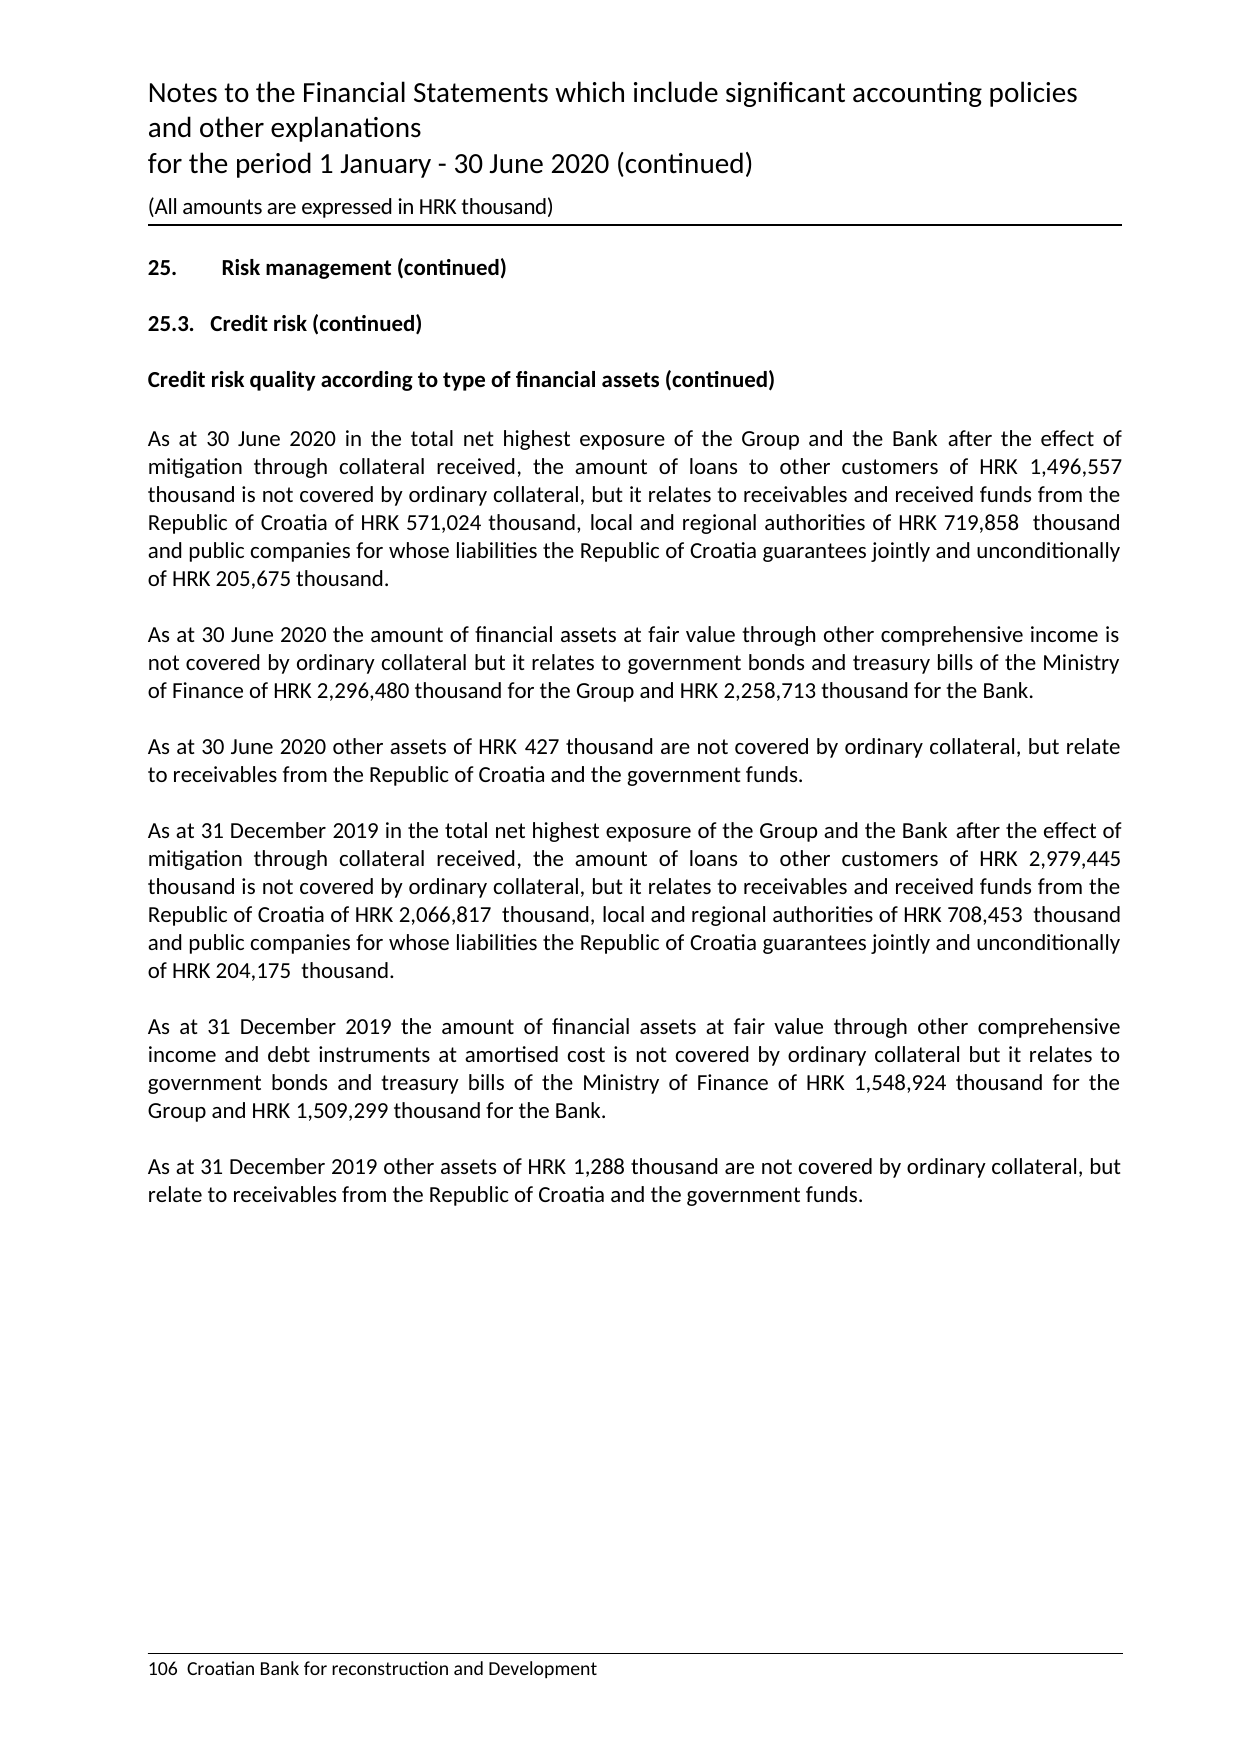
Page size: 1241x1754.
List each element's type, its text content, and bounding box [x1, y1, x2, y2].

text As at 31 December 2019 in the total net highest exposure of the Group and the Bank after the effect of mitigation through collateral received, the amount of loans to other customers of HRK 2,979,445 thousand is not covered by ordinary collateral, but it relates to receivables and received funds from the Republic of Croatia of HRK 2,066,817 thousand, local and regional authorities of HRK 708,453 thousand and public companies for whose liabilities the Republic of Croatia guarantees jointly and unconditionally of HRK 204,175 thousand. [148, 816, 1122, 984]
text As at 30 June 2020 the amount of financial assets at fair value through other comprehensive income is not covered by ordinary collateral but it relates to government bonds and treasury bills of the Ministry of Finance of HRK 2,296,480 thousand for the Group and HRK 2,258,713 thousand for the Bank. [148, 620, 1122, 704]
text As at 31 December 2019 the amount of financial assets at fair value through other comprehensive income and debt instruments at amortised cost is not covered by ordinary collateral but it relates to government bonds and treasury bills of the Ministry of Finance of HRK 1,548,924 thousand for the Group and HRK 1,509,299 thousand for the Bank. [148, 1012, 1122, 1124]
text As at 30 June 2020 in the total net highest exposure of the Group and the Bank after the effect of mitigation through collateral received, the amount of loans to other customers of HRK 1,496,557 thousand is not covered by ordinary collateral, but it relates to receivables and received funds from the Republic of Croatia of HRK 571,024 thousand, local and regional authorities of HRK 719,858 thousand and public companies for whose liabilities the Republic of Croatia guarantees jointly and unconditionally of HRK 205,675 thousand. [148, 424, 1122, 592]
text As at 30 June 2020 other assets of HRK 427 thousand are not covered by ordinary collateral, but relate to receivables from the Republic of Croatia and the government funds. [148, 732, 1122, 788]
text Credit risk quality according to type of financial assets (continued) [148, 366, 1122, 394]
text 25.3. Credit risk (continued) [148, 309, 1122, 338]
text As at 31 December 2019 other assets of HRK 1,288 thousand are not covered by ordinary collateral, but relate to receivables from the Republic of Croatia and the government funds. [148, 1152, 1122, 1208]
text 25. Risk management (continued) [148, 253, 1122, 282]
